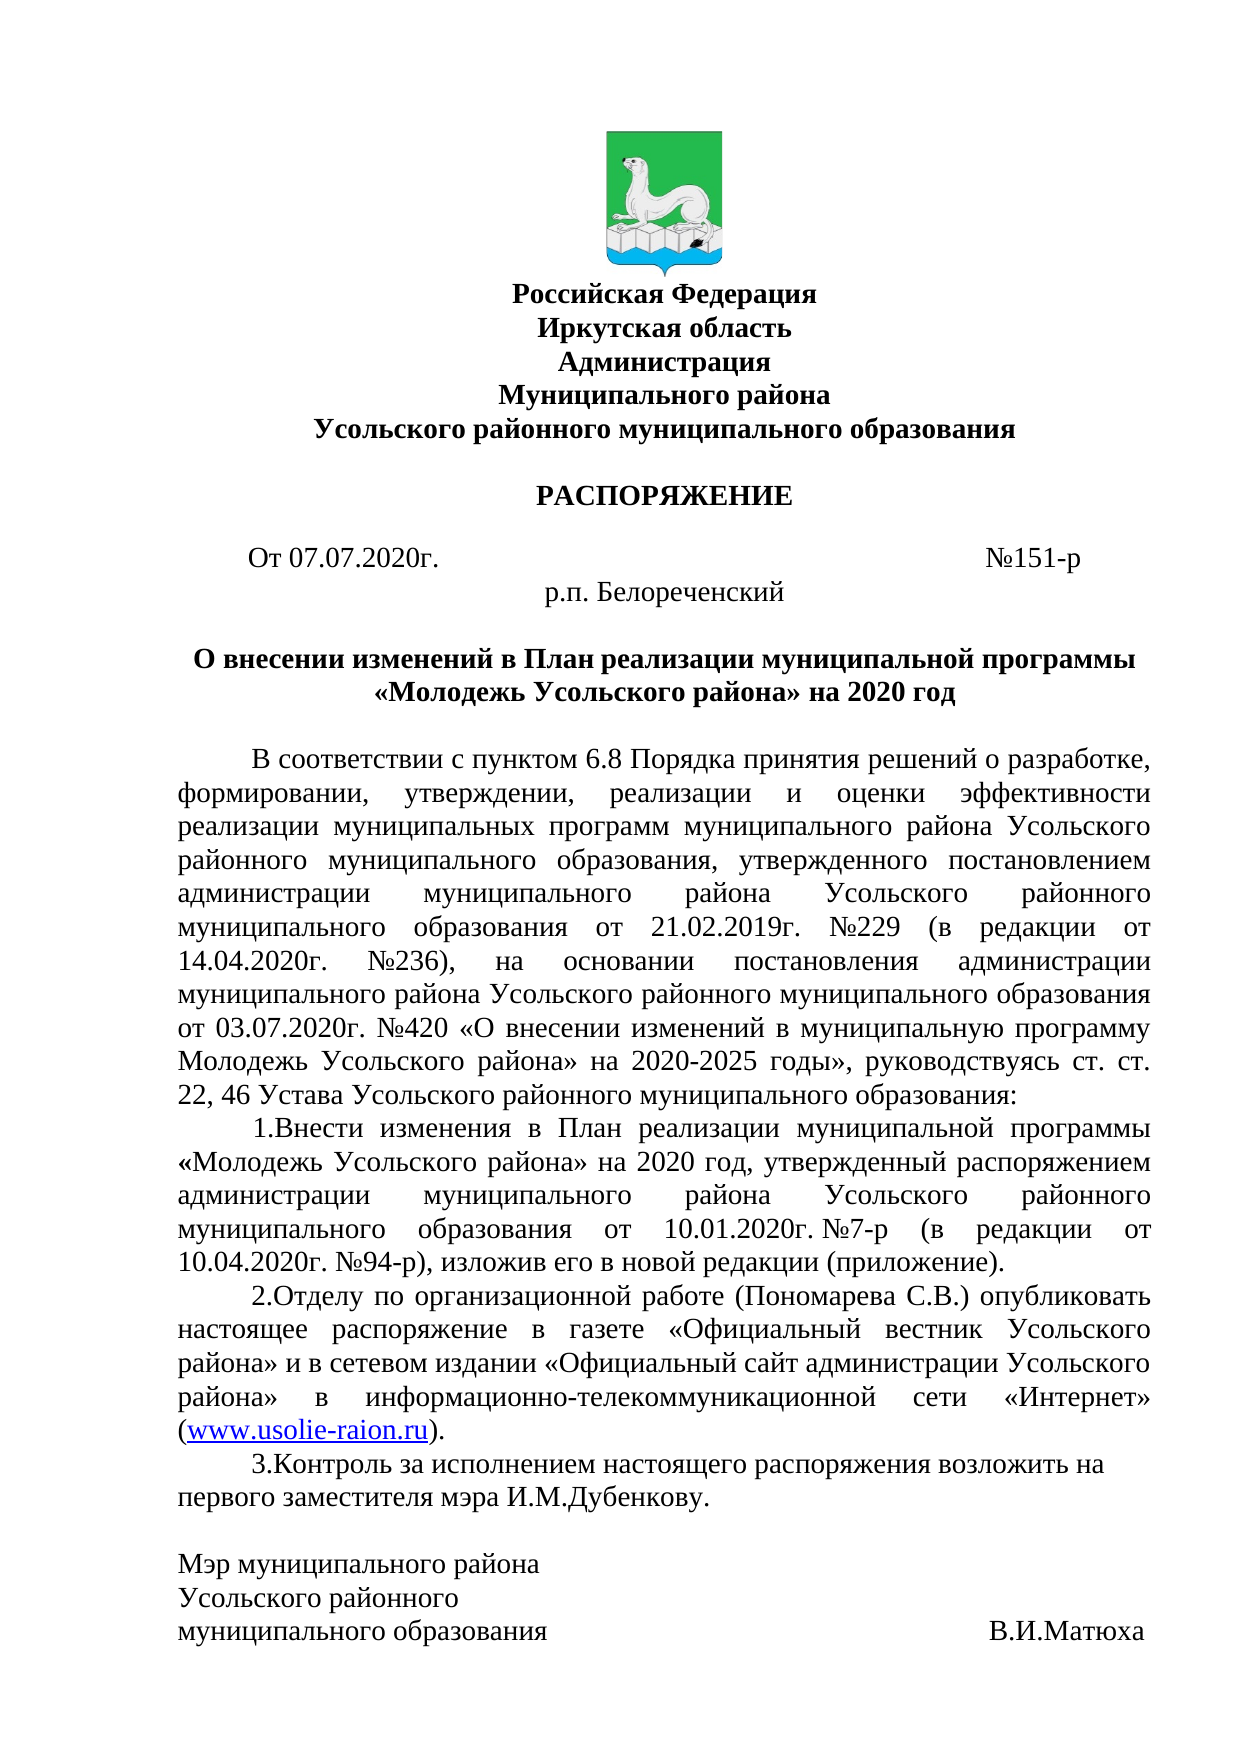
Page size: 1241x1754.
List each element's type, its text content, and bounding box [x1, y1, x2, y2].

text муниципального образования В.И.Матюха [177, 1613, 1152, 1647]
text Усольского районного муниципального образования [177, 411, 1152, 444]
text района» в информационно-телекоммуникационной сети «Интернет» (www.usolie-raion.ru). [177, 1379, 1152, 1446]
text РАСПОРЯЖЕНИЕ [177, 478, 1152, 511]
text р.п. Белореченский [177, 574, 1152, 607]
picture [606, 131, 723, 277]
text Администрация [177, 344, 1152, 377]
text 2.Отделу по организационной работе (Пономарева С.В.) опубликовать настоящее распоряжение в газете «Официальный вестник Усольского района» и в сетевом издании «Официальный сайт администрации Усольского [177, 1278, 1152, 1379]
text Иркутская область [177, 310, 1152, 344]
text Мэр муниципального района [177, 1546, 1152, 1580]
text В соответствии с пунктом 6.8 Порядка принятия решений о разработке, формировании, утверждении, реализации и оценки эффективности реализации муниципальных программ муниципального района Усольского районного муниципального образования, утвержденного постановлением администрации муниципального района Усольского районного муниципального образования от 21.02.2019г. №229 (в редакции от 14.04.2020г. №236), на основании постановления администрации муниципального района Усольского районного муниципального образования от 03.07.2020г. №420 «О внесении изменений в муниципальную программу Молодежь Усольского района» на 2020-2025 годы», руководствуясь ст. ст. 22, 46 Устава Усольского районного муниципального образования: [177, 741, 1152, 1110]
text первого заместителя мэра И.М.Дубенкову. [177, 1479, 1152, 1513]
text Муниципального района [177, 377, 1152, 411]
subtitle О внесении изменений в План реализации муниципальной программы «Молодежь Усольского района» на 2020 год [177, 641, 1152, 708]
text Усольского районного [177, 1580, 1152, 1613]
text Российская Федерация [177, 277, 1152, 310]
text 3.Контроль за исполнением настоящего распоряжения возложить на [177, 1446, 1152, 1479]
text 1.Внести изменения в План реализации муниципальной программы «Молодежь Усольского района» на 2020 год, утвержденный распоряжением администрации муниципального района Усольского районного муниципального образования от 10.01.2020г. №7-р (в редакции от 10.04.2020г. №94-р), изложив его в новой редакции (приложение). [177, 1110, 1152, 1278]
text От 07.07.2020г. №151-р [177, 540, 1152, 574]
